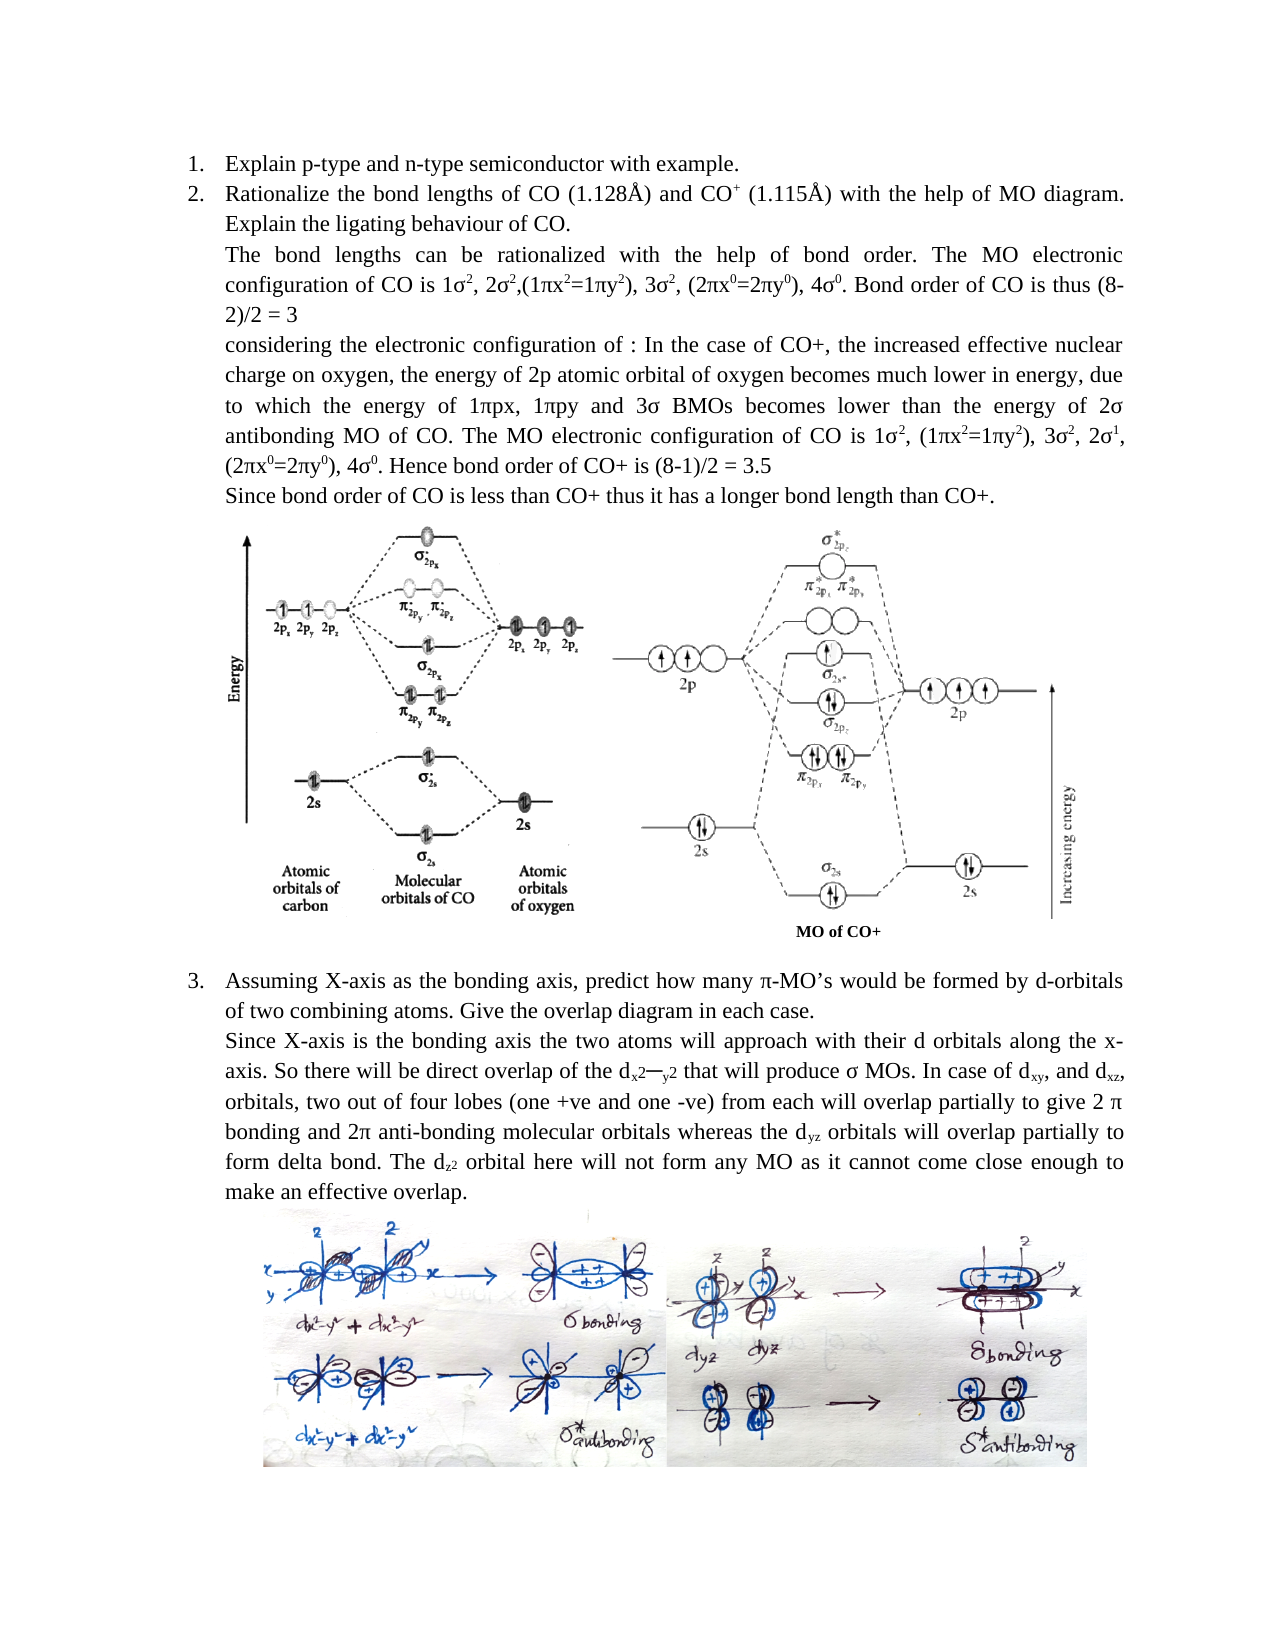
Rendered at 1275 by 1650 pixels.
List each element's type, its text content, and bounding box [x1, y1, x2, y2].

list Assuming X-axis as the bonding axis, predict how many π-MO’s would be formed by d-orbitals of two combining atoms. Give the overlap diagram in each case. [187, 967, 1125, 1023]
list MO of CO+ [225, 922, 1125, 941]
list Rationalize the bond lengths of CO (1.128Å) and CO+ (1.115Å) with the help of MO diagram. Explain the ligating behaviour of CO. [187, 180, 1125, 237]
list Since X-axis is the bonding axis the two atoms will approach with their d orbitals along the x-axis. So there will be direct overlap of the dx2─y2 that will produce σ MOs. In case of dxy, and dxz, orbitals, two out of four lobes (one +ve and one -ve) from each will overlap partially to give 2 π bonding and 2π anti-bonding molecular orbitals whereas the dyz orbitals will overlap partially to form delta bond. The dz2 orbital here will not form any MO as it cannot come close enough to make an effective overlap. [225, 1027, 1125, 1205]
list Explain p-type and n-type semiconductor with example. [187, 150, 1125, 176]
picture [608, 512, 1085, 919]
list The bond lengths can be rationalized with the help of bond order. The MO electronic configuration of CO is 1σ2, 2σ2,(1πx2=1πy2), 3σ2, (2πx0=2πy0), 4σ0. Bond order of CO is thus (8-2)/2 = 3 [225, 241, 1125, 327]
picture [225, 522, 586, 919]
list considering the electronic configuration of : In the case of CO+, the increased effective nuclear charge on oxygen, the energy of 2p atomic orbital of oxygen becomes much lower in energy, due to which the energy of 1πpx, 1πpy and 3σ BMOs becomes lower than the energy of 2σ antibonding MO of CO. The MO electronic configuration of CO is 1σ2, (1πx2=1πy2), 3σ2, 2σ1, (2πx0=2πy0), 4σ0. Hence bond order of CO+ is (8-1)/2 = 3.5 [225, 331, 1125, 478]
list Since bond order of CO is less than CO+ thus it has a longer bond length than CO+. [225, 482, 1125, 509]
